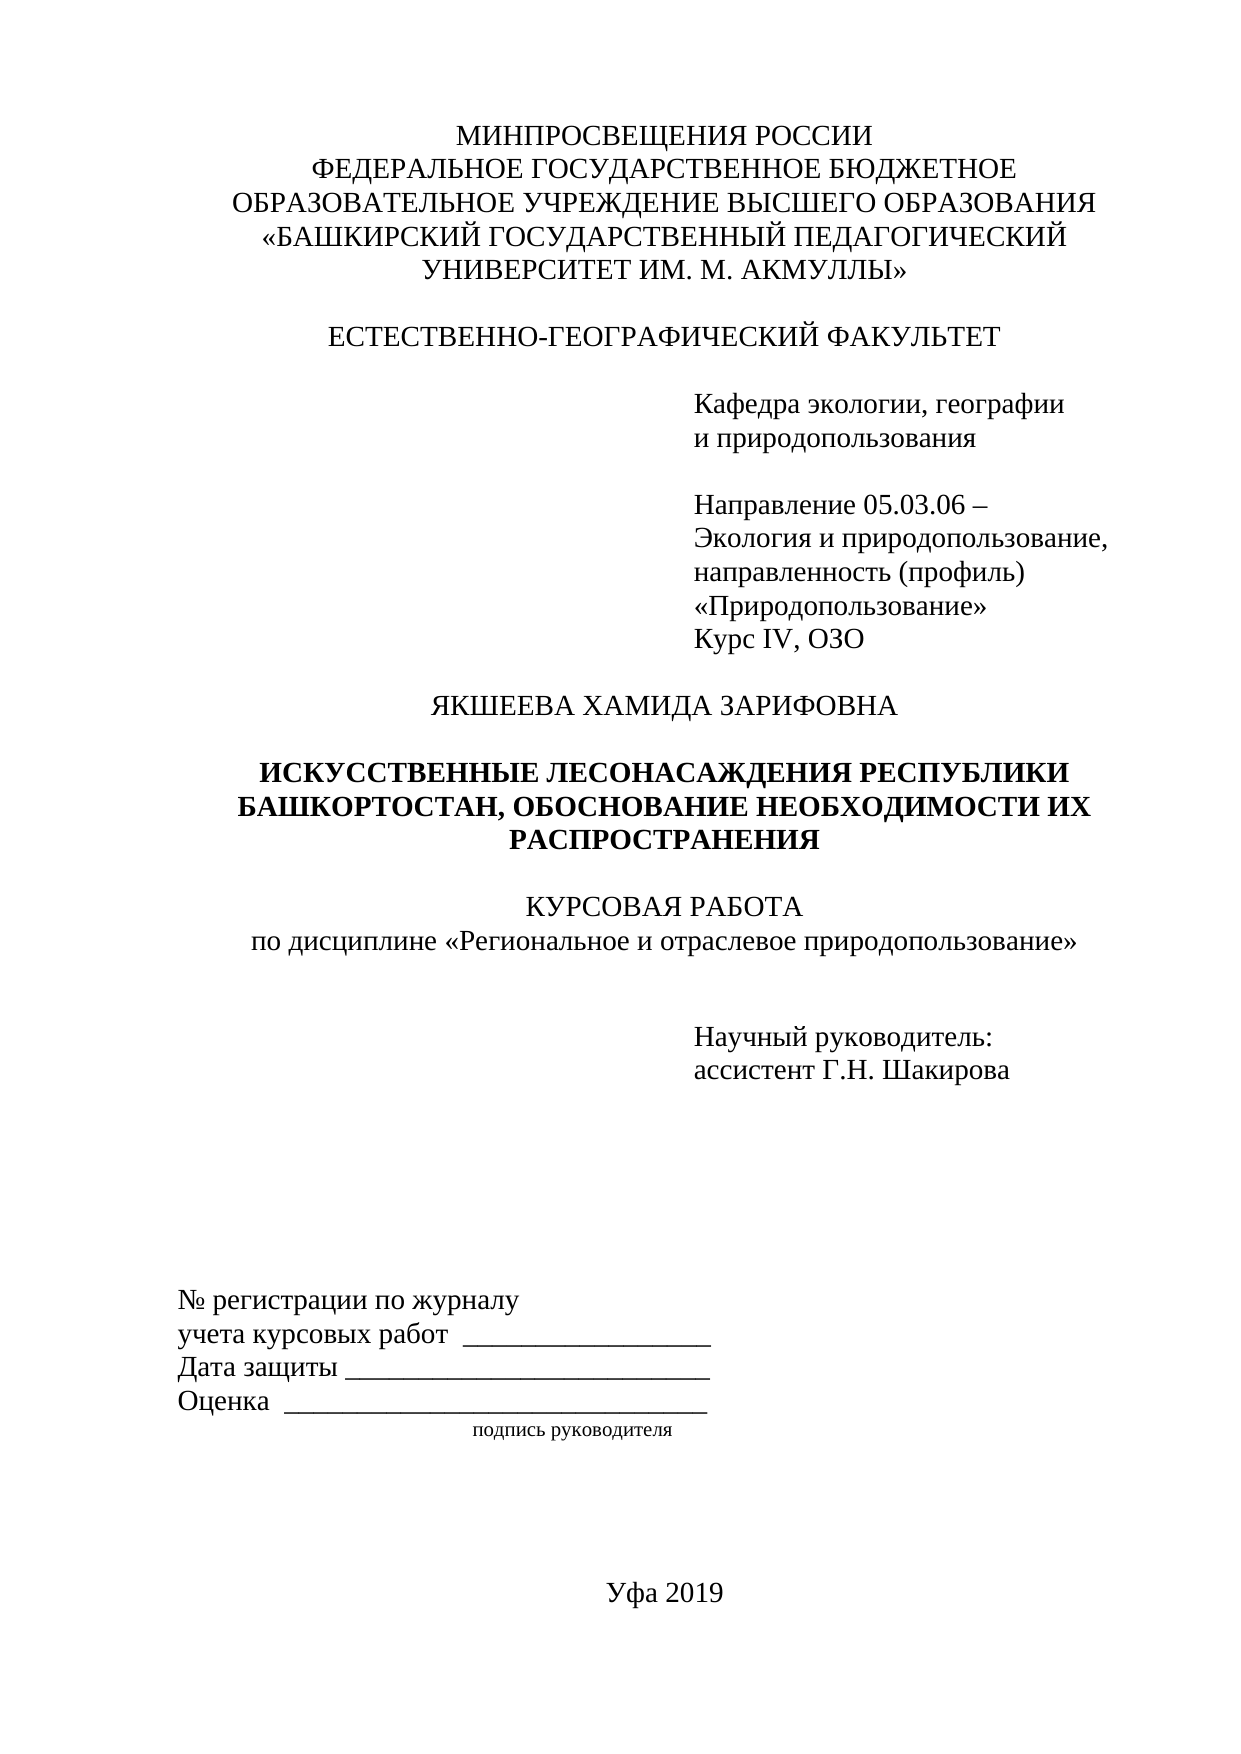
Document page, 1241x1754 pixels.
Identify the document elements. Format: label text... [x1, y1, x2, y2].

text ОБРАЗОВАТЕЛЬНОЕ УЧРЕЖДЕНИЕ ВЫСШЕГО ОБРАЗОВАНИЯ [177, 185, 1152, 219]
text «БАШКИРСКИЙ ГОСУДАРСТВЕННЫЙ ПЕДАГОГИЧЕСКИЙ [177, 219, 1152, 252]
text ИСКУССТВЕННЫЕ ЛЕСОНАСАЖДЕНИЯ РЕСПУБЛИКИ БАШКОРТОСТАН, ОБОСНОВАНИЕ НЕОБХОДИМОСТИ ИХ РАСПРОСТРАНЕНИЯ [177, 755, 1152, 856]
text Научный руководитель: [620, 1019, 1152, 1052]
text ФЕДЕРАЛЬНОЕ ГОСУДАРСТВЕННОЕ БЮДЖЕТНОЕ [177, 152, 1152, 185]
text КУРСОВАЯ РАБОТА [177, 889, 1152, 923]
text Экология и природопользование, [177, 521, 1152, 554]
text Уфа 2019 [177, 1575, 1152, 1608]
text подпись руководителя [177, 1417, 1152, 1441]
text ЯКШЕЕВА ХАМИДА ЗАРИФОВНА [177, 688, 1152, 722]
text и природопользования [620, 420, 1152, 453]
text Дата защиты _________________________ [177, 1349, 1152, 1383]
text МИНПРОСВЕЩЕНИЯ РОССИИ [177, 118, 1152, 152]
text Курс IV, ОЗО [177, 621, 1152, 655]
text по дисциплине «Региональное и отраслевое природопользование» [177, 923, 1152, 957]
text Направление 05.03.06 – [177, 487, 1152, 521]
text учета курсовых работ _________________ [177, 1316, 1152, 1349]
text ассистент Г.Н. Шакирова [620, 1052, 1152, 1086]
text № регистрации по журналу [177, 1282, 1152, 1316]
text Оценка _____________________________ [177, 1383, 1152, 1417]
text ЕСТЕСТВЕННО-ГЕОГРАФИЧЕСКИЙ ФАКУЛЬТЕТ [177, 319, 1152, 353]
text «Природопользование» [692, 588, 1152, 621]
text направленность (профиль) [692, 554, 1152, 588]
text УНИВЕРСИТЕТ ИМ. М. АКМУЛЛЫ» [177, 252, 1152, 286]
text Кафедра экологии, географии [177, 386, 1152, 420]
